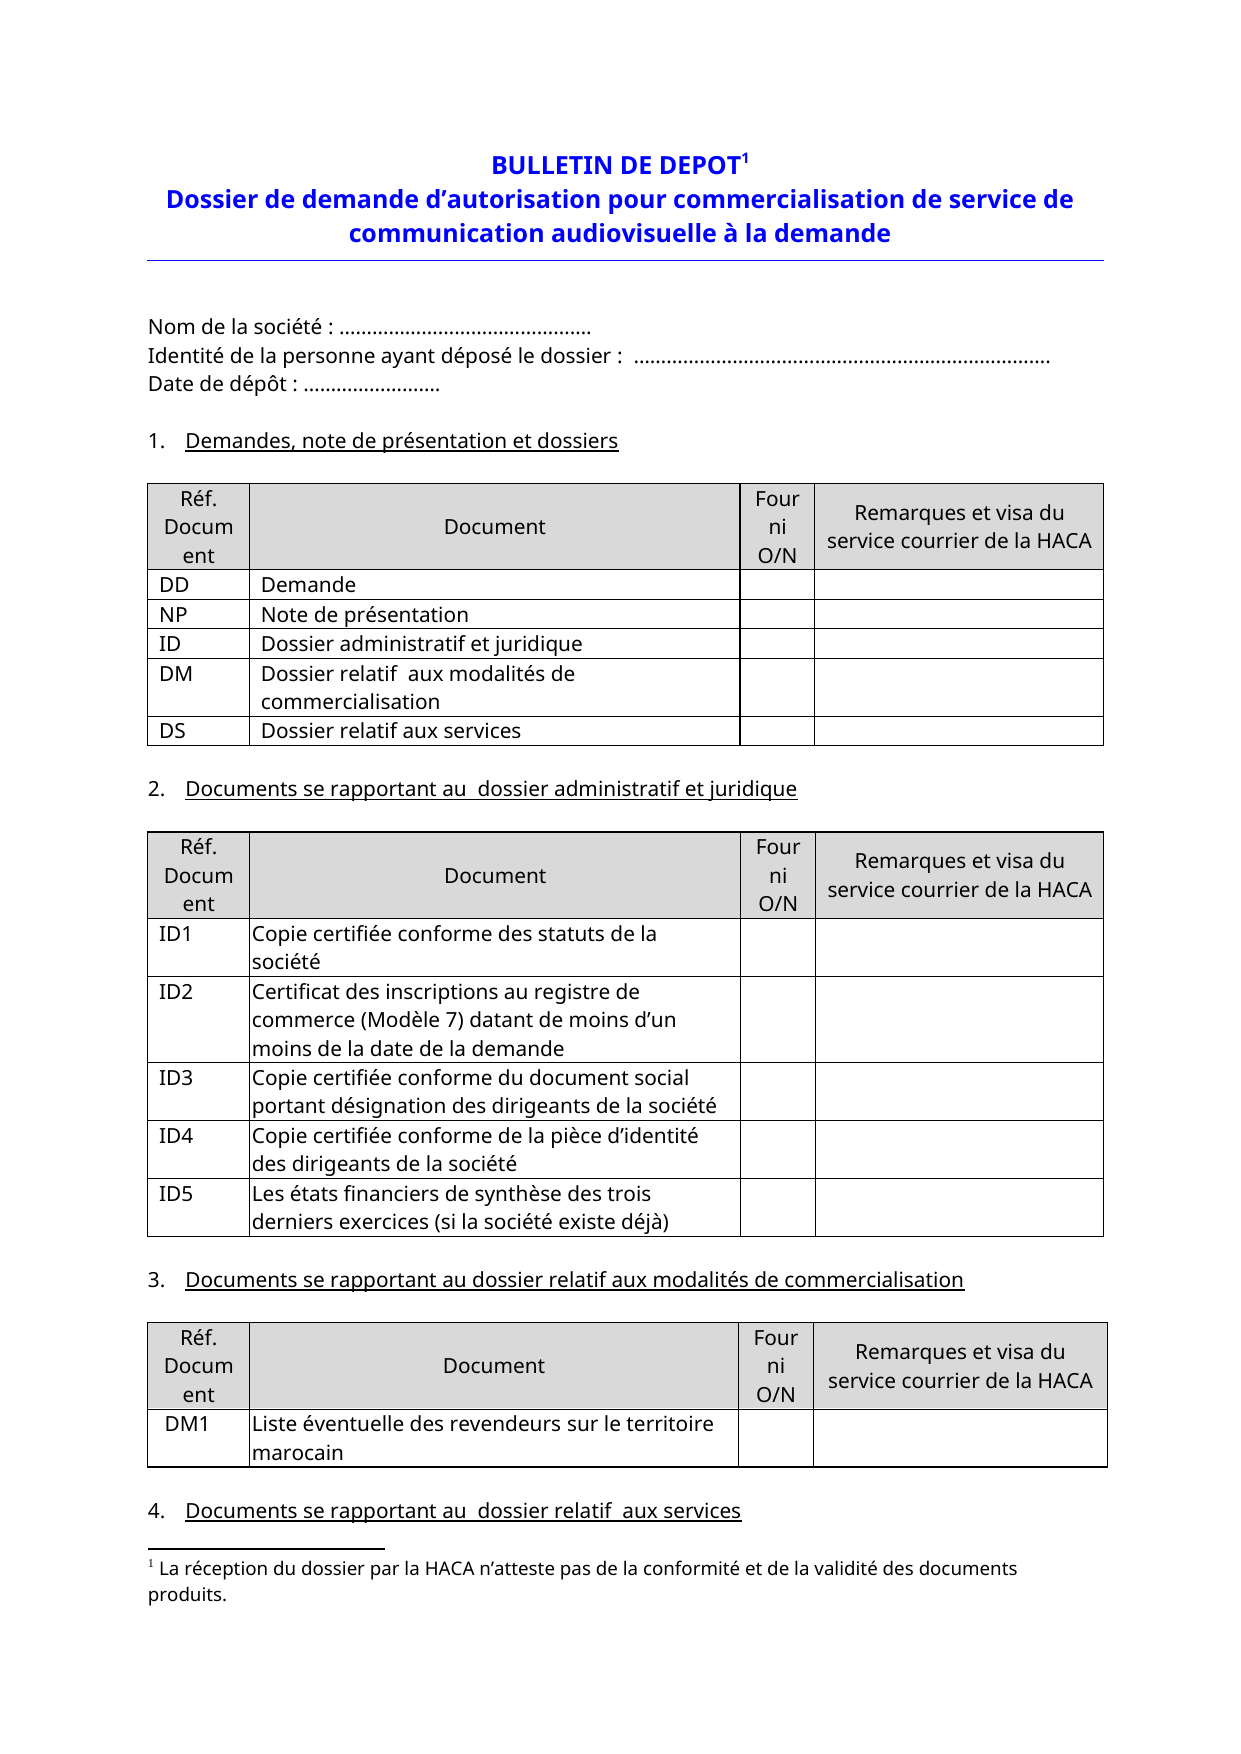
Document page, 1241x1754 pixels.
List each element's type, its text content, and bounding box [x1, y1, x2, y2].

table_cell ID4 [148, 1121, 249, 1178]
table_cell [816, 1121, 1103, 1178]
text Date de dépôt : ……………………. [148, 369, 1093, 398]
text Identité de la personne ayant déposé le dossier : …………………………………………………………………. [148, 341, 1093, 369]
table_cell [741, 659, 814, 716]
table_header Fourni O/N [741, 833, 815, 918]
table_header Réf. Document [148, 1323, 249, 1408]
table_cell Les états financiers de synthèse des trois derniers exercices (si la société existe déjà) [250, 1179, 740, 1236]
table_cell Dossier administratif et juridique [250, 629, 739, 658]
table_header Remarques et visa du service courrier de la HACA [816, 833, 1103, 918]
table_cell Certificat des inscriptions au registre de commerce (Modèle 7) datant de moins d’un moins de la date de la demande [250, 977, 740, 1062]
table_cell [816, 919, 1103, 976]
table_cell [741, 1179, 815, 1236]
table_cell ID [148, 629, 249, 658]
table_cell [814, 1410, 1107, 1466]
table_header Fourni O/N [739, 1323, 813, 1408]
table_cell DM1 [148, 1410, 249, 1466]
table_cell [741, 919, 815, 976]
text BULLETIN DE DEPOT [148, 148, 1093, 182]
table_header Réf. Document [148, 833, 249, 918]
table_cell ID5 [148, 1179, 249, 1236]
text Nom de la société : ………………………………………. [148, 312, 1093, 341]
table_cell Copie certifiée conforme des statuts de la société [250, 919, 740, 976]
table_cell Note de présentation [250, 600, 739, 628]
table_cell ID2 [148, 977, 249, 1062]
table_cell [815, 659, 1103, 716]
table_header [814, 1323, 1107, 1408]
table_cell [741, 717, 814, 745]
table_cell [741, 1063, 815, 1120]
table_cell Copie certifiée conforme de la pièce d’identité des dirigeants de la société [250, 1121, 740, 1178]
table_header Remarques et visa du service courrier de la HACA [815, 484, 1103, 569]
table_cell [815, 629, 1103, 658]
table_cell DM [148, 659, 249, 716]
table_cell [816, 1063, 1103, 1120]
table_cell [741, 629, 814, 658]
text Dossier de demande d’autorisation pour commercialisation de service de communication audiovisuelle à la demande [148, 182, 1093, 250]
table_cell [741, 977, 815, 1062]
table_cell DD [148, 570, 249, 599]
table_cell ID3 [148, 1063, 249, 1120]
table_cell [815, 717, 1103, 745]
table_cell Demande [250, 570, 739, 599]
table_header Document [250, 833, 740, 918]
table_cell [816, 1179, 1103, 1236]
table_cell NP [148, 600, 249, 628]
table_header Réf. Document [148, 484, 249, 569]
table_cell ID1 [148, 919, 249, 976]
list Documents se rapportant au dossier administratif et juridique [148, 774, 1093, 803]
table_cell Dossier relatif aux modalités de commercialisation [250, 659, 739, 716]
table_cell Liste éventuelle des revendeurs sur le territoire marocain [250, 1410, 738, 1466]
table_cell [816, 977, 1103, 1062]
list Documents se rapportant au dossier relatif aux modalités de commercialisation [148, 1265, 1093, 1294]
table_cell DS [148, 717, 249, 745]
table_cell Copie certifiée conforme du document social portant désignation des dirigeants de la société [250, 1063, 740, 1120]
table_cell [741, 1121, 815, 1178]
table_cell [815, 600, 1103, 628]
table_cell [815, 570, 1103, 599]
table_cell [739, 1410, 813, 1466]
table_header Document [250, 1323, 738, 1408]
list Demandes, note de présentation et dossiers [148, 426, 1093, 454]
table_header Fourni O/N [741, 484, 814, 569]
list Documents se rapportant au dossier relatif aux services [148, 1496, 1093, 1524]
table_cell Dossier relatif aux services [250, 717, 739, 745]
table_header Document [250, 484, 739, 569]
table_cell [741, 570, 814, 599]
table_cell [741, 600, 814, 628]
